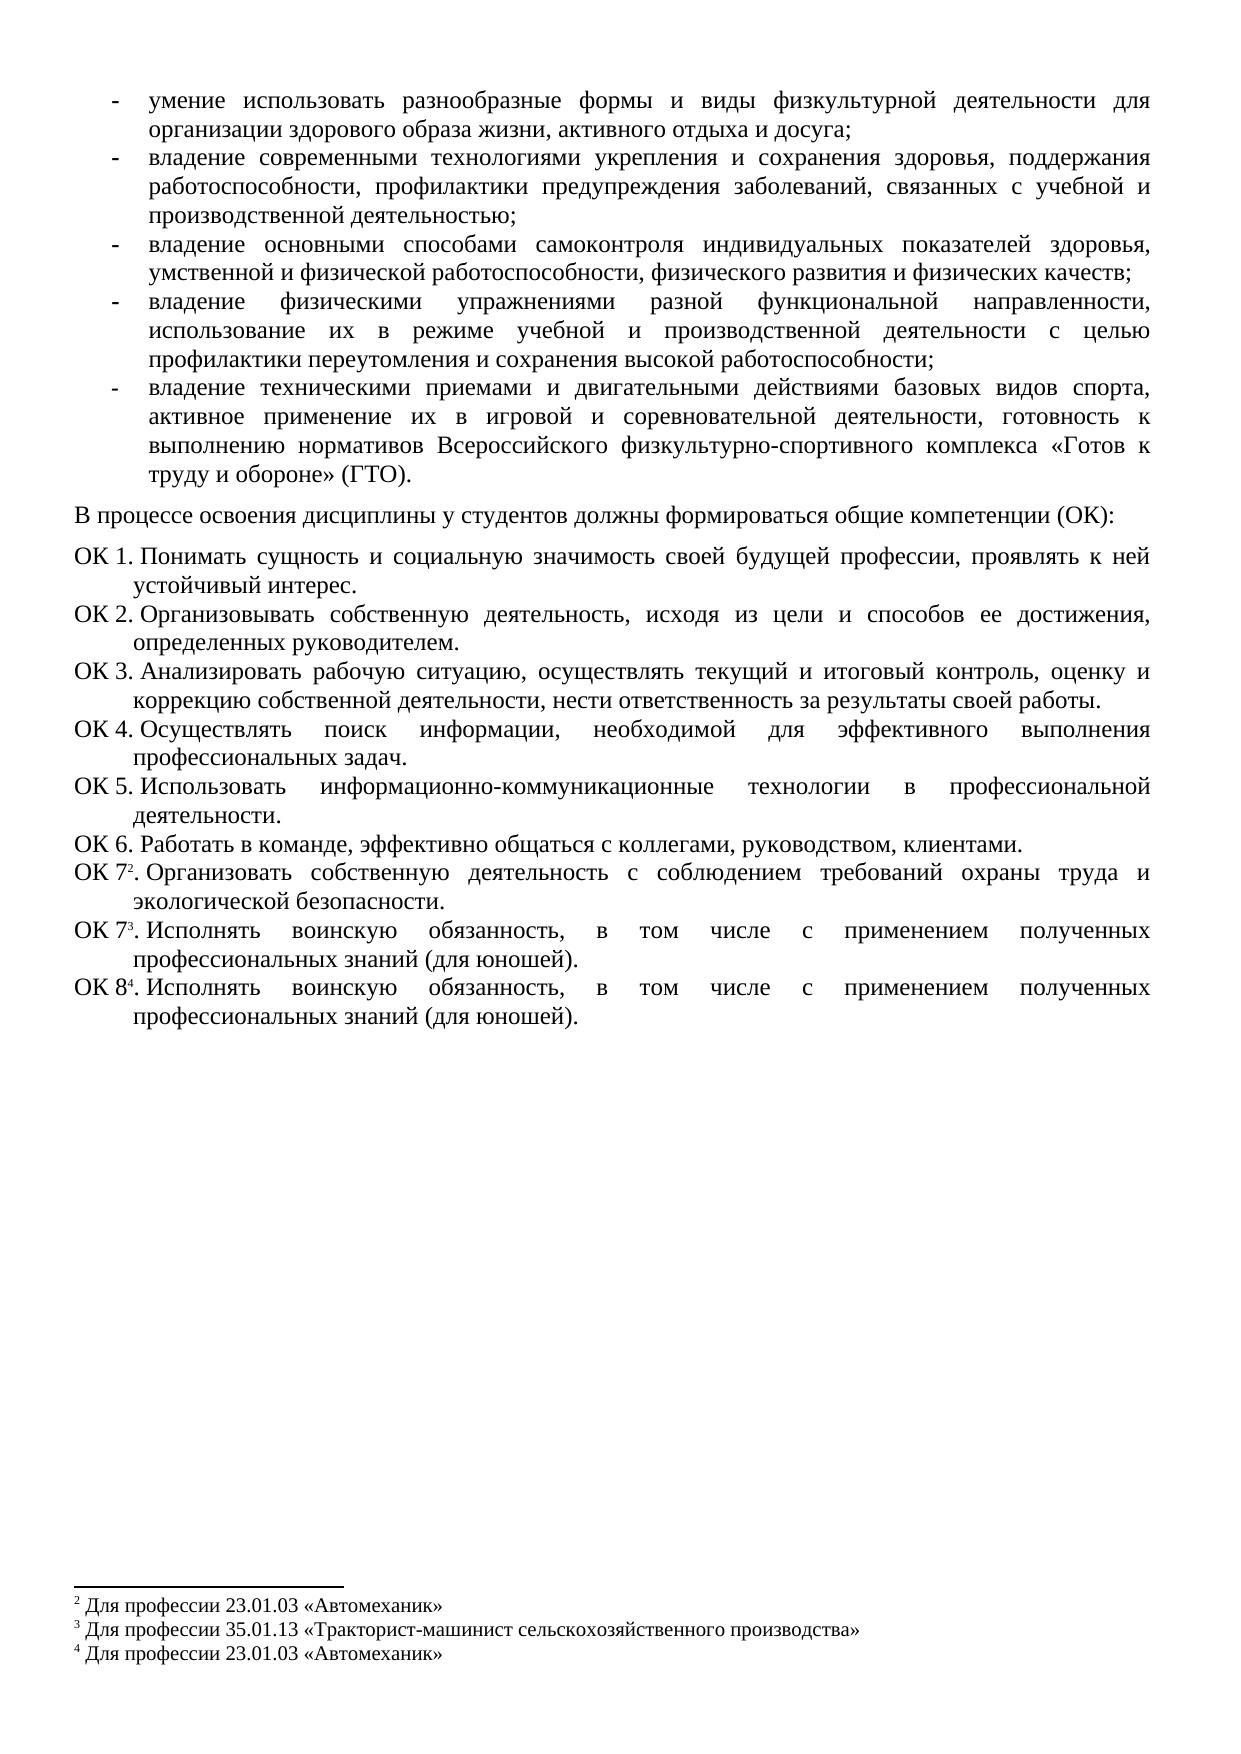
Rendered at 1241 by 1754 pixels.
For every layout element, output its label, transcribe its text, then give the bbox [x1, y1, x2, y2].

list владение основными способами самоконтроля индивидуальных показателей здоровья, умственной и физической работоспособности, физического развития и физических качеств; [111, 229, 1152, 286]
list владение техническими приемами и двигательными действиями базовых видов спорта, активное применение их в игровой и соревновательной деятельности, готовность к выполнению нормативов Всероссийского физкультурно-спортивного комплекса «Готов к труду и обороне» (ГТО). [111, 372, 1152, 487]
text ОК 2. Организовывать собственную деятельность, исходя из цели и способов ее достижения, определенных руководителем. [74, 599, 1152, 656]
text ОК 3. Анализировать рабочую ситуацию, осуществлять текущий и итоговый контроль, оценку и коррекцию собственной деятельности, нести ответственность за результаты своей работы. [74, 656, 1152, 714]
list владение физическими упражнениями разной функциональной направленности, использование их в режиме учебной и производственной деятельности с целью профилактики переутомления и сохранения высокой работоспособности; [111, 286, 1152, 372]
list умение использовать разнообразные формы и виды физкультурной деятельности для организации здорового образа жизни, активного отдыха и досуга; [111, 85, 1152, 142]
text ОК 6. Работать в команде, эффективно общаться с коллегами, руководством, клиентами. [74, 829, 1152, 857]
text ОК 7. Организовать собственную деятельность с соблюдением требований охраны труда и экологической безопасности. [74, 857, 1152, 915]
text ОК 8. Исполнять воинскую обязанность, в том числе с применением полученных профессиональных знаний (для юношей). [74, 972, 1152, 1030]
text ОК 4. Осуществлять поиск информации, необходимой для эффективного выполнения профессиональных задач. [74, 714, 1152, 771]
text ОК 7. Исполнять воинскую обязанность, в том числе с применением полученных профессиональных знаний (для юношей). [74, 915, 1152, 972]
list владение современными технологиями укрепления и сохранения здоровья, поддержания работоспособности, профилактики предупреждения заболеваний, связанных с учебной и производственной деятельностью; [111, 142, 1152, 229]
text ОК 5. Использовать информационно-коммуникационные технологии в профессиональной деятельности. [74, 771, 1152, 829]
text В процессе освоения дисциплины у студентов должны формироваться общие компетенции (ОК): [74, 500, 1152, 529]
text ОК 1. Понимать сущность и социальную значимость своей будущей профессии, проявлять к ней устойчивый интерес. [74, 541, 1152, 599]
